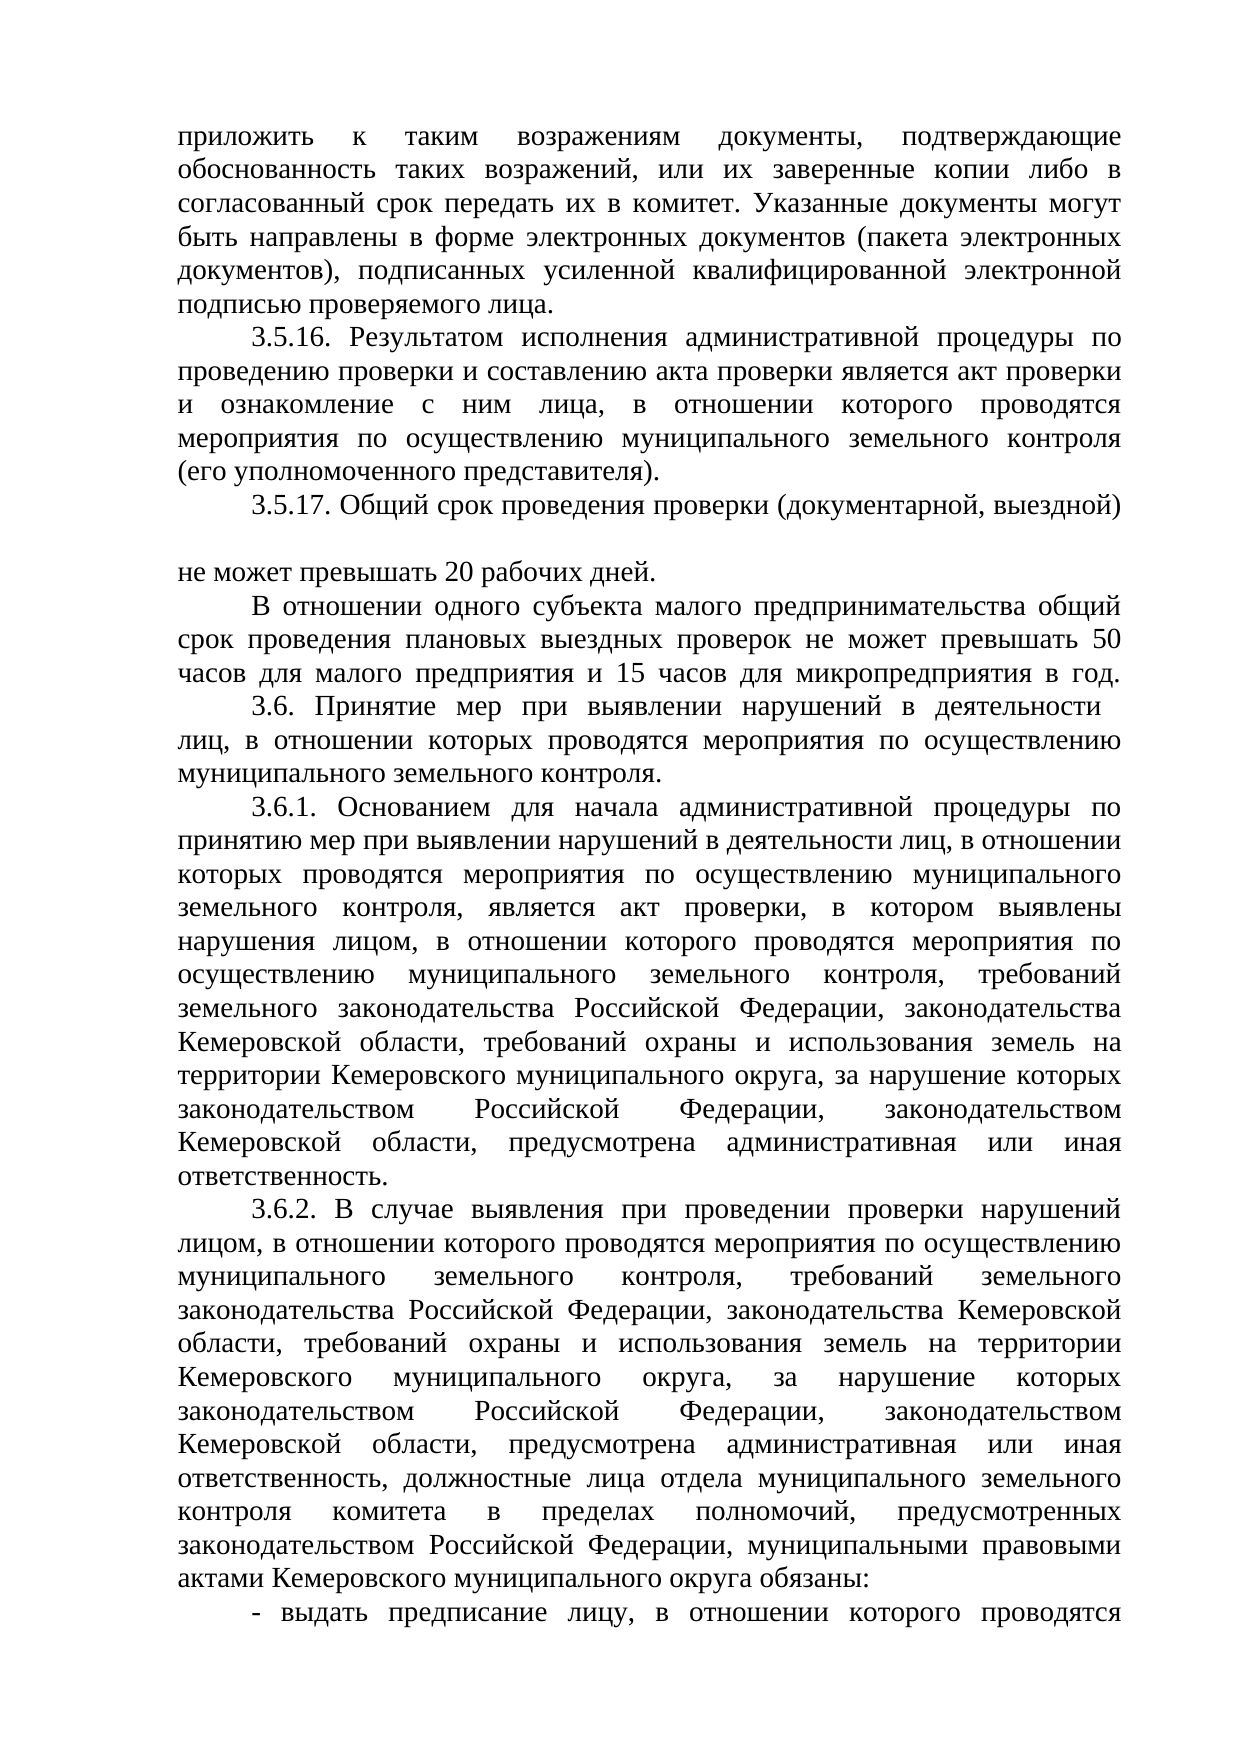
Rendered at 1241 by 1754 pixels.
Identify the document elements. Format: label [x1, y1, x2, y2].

text [177, 118, 1122, 1627]
